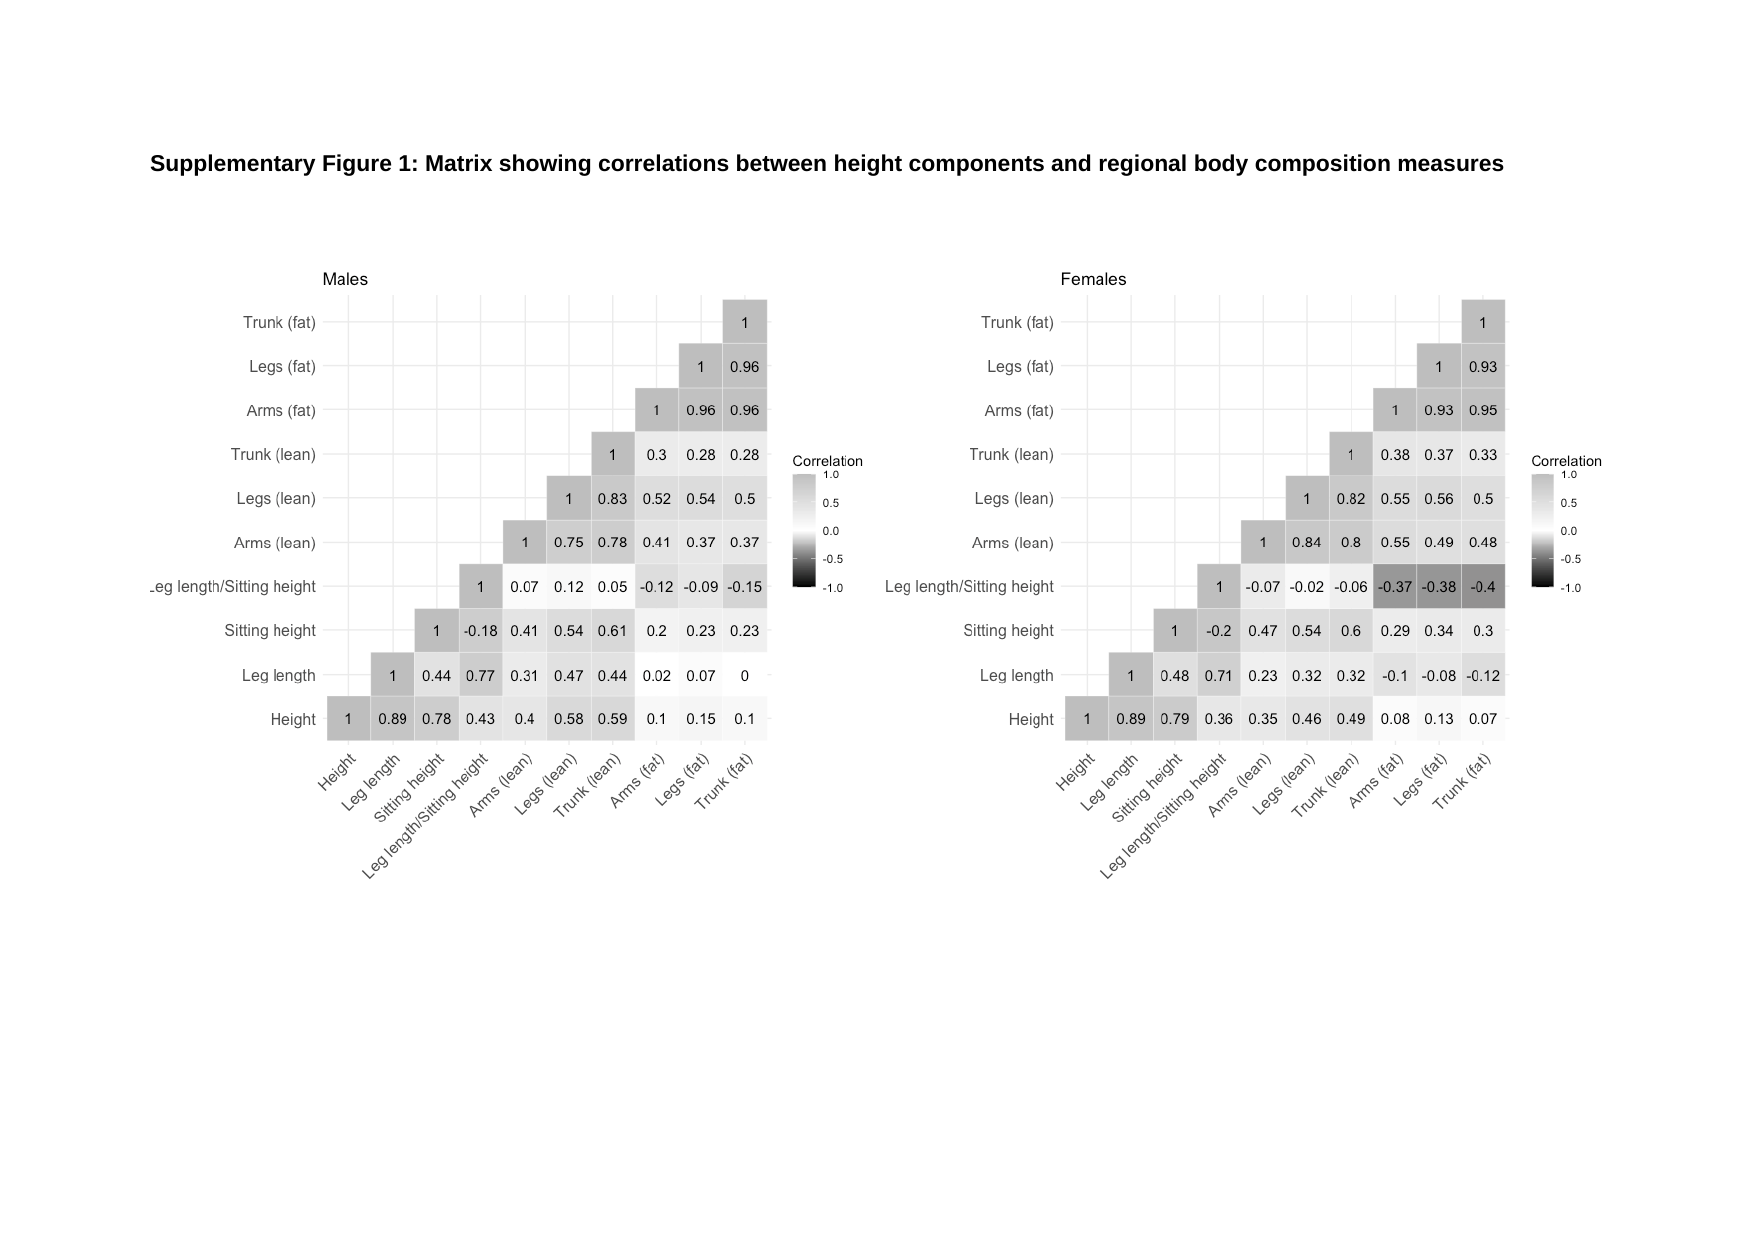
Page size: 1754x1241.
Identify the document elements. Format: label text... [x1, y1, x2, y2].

text Supplementary Figure 1: Matrix showing correlations between height components and regional body composition measures [150, 150, 1604, 176]
picture [150, 201, 1604, 959]
